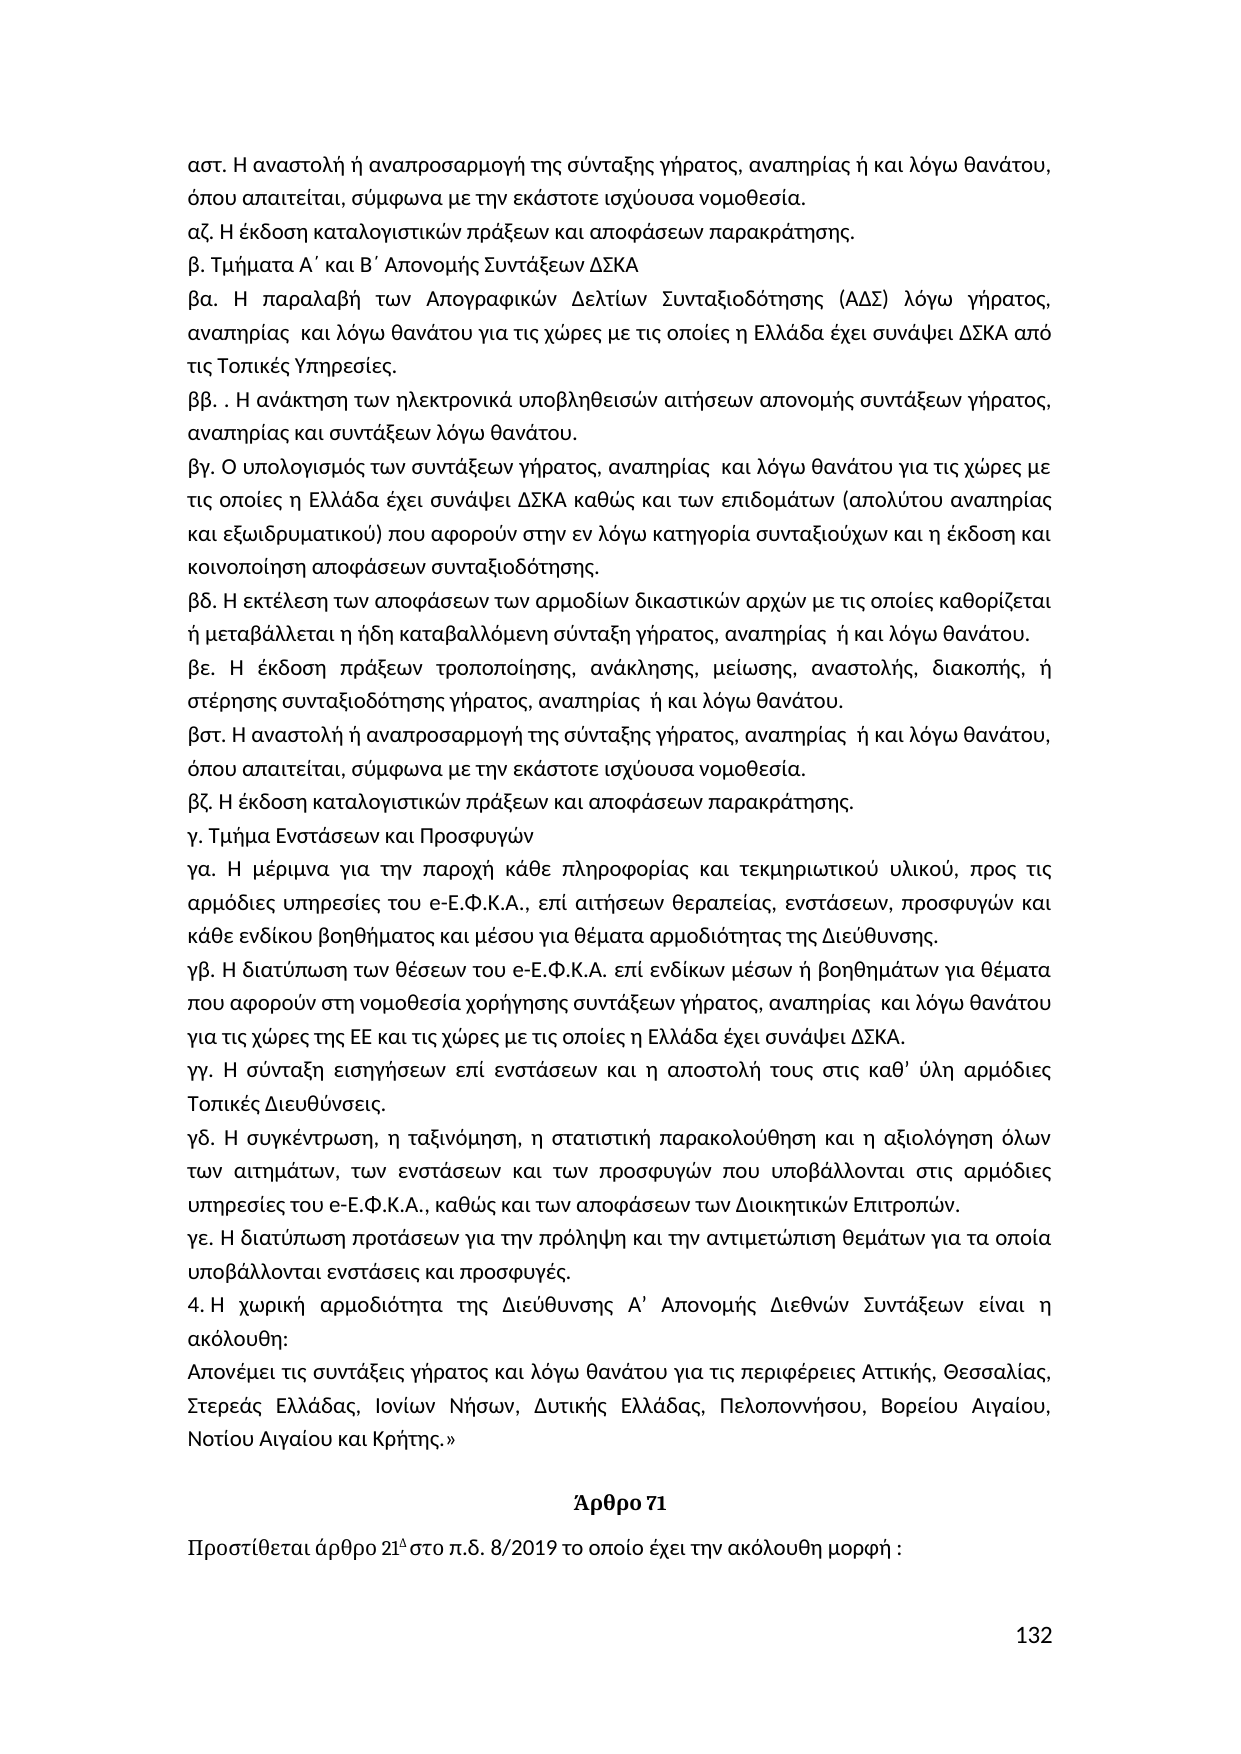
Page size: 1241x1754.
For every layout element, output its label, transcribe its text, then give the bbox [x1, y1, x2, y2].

text γ. Τμήμα Ενστάσεων και Προσφυγών [187, 821, 1053, 849]
text βζ. Η έκδοση καταλογιστικών πράξεων και αποφάσεων παρακράτησης. [187, 787, 1053, 815]
text ββ. . Η ανάκτηση των ηλεκτρονικά υποβληθεισών αιτήσεων απονομής συντάξεων γήρατος, αναπηρίας και συντάξεων λόγω θανάτου. [187, 385, 1053, 446]
text β. Τμήματα Α΄ και Β΄ Απονομής Συντάξεων ΔΣΚΑ [187, 251, 1053, 279]
text γγ. Η σύνταξη εισηγήσεων επί ενστάσεων και η αποστολή τους στις καθ’ ύλη αρμόδιες Τοπικές Διευθύνσεις. [187, 1056, 1053, 1117]
text γδ. Η συγκέντρωση, η ταξινόμηση, η στατιστική παρακολούθηση και η αξιολόγηση όλων των αιτημάτων, των ενστάσεων και των προσφυγών που υποβάλλονται στις αρμόδιες υπηρεσίες του e-Ε.Φ.Κ.Α., καθώς και των αποφάσεων των Διοικητικών Επιτροπών. [187, 1123, 1053, 1218]
text αζ. Η έκδοση καταλογιστικών πράξεων και αποφάσεων παρακράτησης. [187, 217, 1053, 245]
text βδ. Η εκτέλεση των αποφάσεων των αρμοδίων δικαστικών αρχών με τις οποίες καθορίζεται ή μεταβάλλεται η ήδη καταβαλλόμενη σύνταξη γήρατος, αναπηρίας ή και λόγω θανάτου. [187, 586, 1053, 648]
text Απονέμει τις συντάξεις γήρατος και λόγω θανάτου για τις περιφέρειες Αττικής, Θεσσαλίας, Στερεάς Ελλάδας, Ιονίων Νήσων, Δυτικής Ελλάδας, Πελοποννήσου, Βορείου Αιγαίου, Νοτίου Αιγαίου και Κρήτης.» [187, 1357, 1053, 1453]
text βα. Η παραλαβή των Απογραφικών Δελτίων Συνταξιοδότησης (ΑΔΣ) λόγω γήρατος, αναπηρίας και λόγω θανάτου για τις χώρες με τις οποίες η Ελλάδα έχει συνάψει ΔΣΚΑ από τις Τοπικές Υπηρεσίες. [187, 284, 1053, 379]
text γα. Η μέριμνα για την παροχή κάθε πληροφορίας και τεκμηριωτικού υλικού, προς τις αρμόδιες υπηρεσίες του e-Ε.Φ.Κ.Α., επί αιτήσεων θεραπείας, ενστάσεων, προσφυγών και κάθε ενδίκου βοηθήματος και μέσου για θέματα αρμοδιότητας της Διεύθυνσης. [187, 854, 1053, 949]
text αστ. Η αναστολή ή αναπροσαρμογή της σύνταξης γήρατος, αναπηρίας ή και λόγω θανάτου, όπου απαιτείται, σύμφωνα με την εκάστοτε ισχύουσα νομοθεσία. [187, 150, 1053, 212]
subtitle Άρθρο 71 [187, 1492, 1053, 1516]
text γε. Η διατύπωση προτάσεων για την πρόληψη και την αντιμετώπιση θεμάτων για τα οποία υποβάλλονται ενστάσεις και προσφυγές. [187, 1223, 1053, 1285]
text 4. Η χωρική αρμοδιότητα της Διεύθυνσης Α’ Απονομής Διεθνών Συντάξεων είναι η ακόλουθη: [187, 1290, 1053, 1352]
text Προστίθεται άρθρο 21Δ στο π.δ. 8/2019 το οποίο έχει την ακόλουθη μορφή : [187, 1533, 1053, 1561]
text βε. Η έκδοση πράξεων τροποποίησης, ανάκλησης, μείωσης, αναστολής, διακοπής, ή στέρησης συνταξιοδότησης γήρατος, αναπηρίας ή και λόγω θανάτου. [187, 653, 1053, 715]
text γβ. Η διατύπωση των θέσεων του e-Ε.Φ.Κ.Α. επί ενδίκων μέσων ή βοηθημάτων για θέματα που αφορούν στη νομοθεσία χορήγησης συντάξεων γήρατος, αναπηρίας και λόγω θανάτου για τις χώρες της ΕΕ και τις χώρες με τις οποίες η Ελλάδα έχει συνάψει ΔΣΚΑ. [187, 955, 1053, 1050]
text βγ. Ο υπολογισμός των συντάξεων γήρατος, αναπηρίας και λόγω θανάτου για τις χώρες με τις οποίες η Ελλάδα έχει συνάψει ΔΣΚΑ καθώς και των επιδομάτων (απολύτου αναπηρίας και εξωιδρυματικού) που αφορούν στην εν λόγω κατηγορία συνταξιούχων και η έκδοση και κοινοποίηση αποφάσεων συνταξιοδότησης. [187, 452, 1053, 581]
text βστ. Η αναστολή ή αναπροσαρμογή της σύνταξης γήρατος, αναπηρίας ή και λόγω θανάτου, όπου απαιτείται, σύμφωνα με την εκάστοτε ισχύουσα νομοθεσία. [187, 720, 1053, 782]
